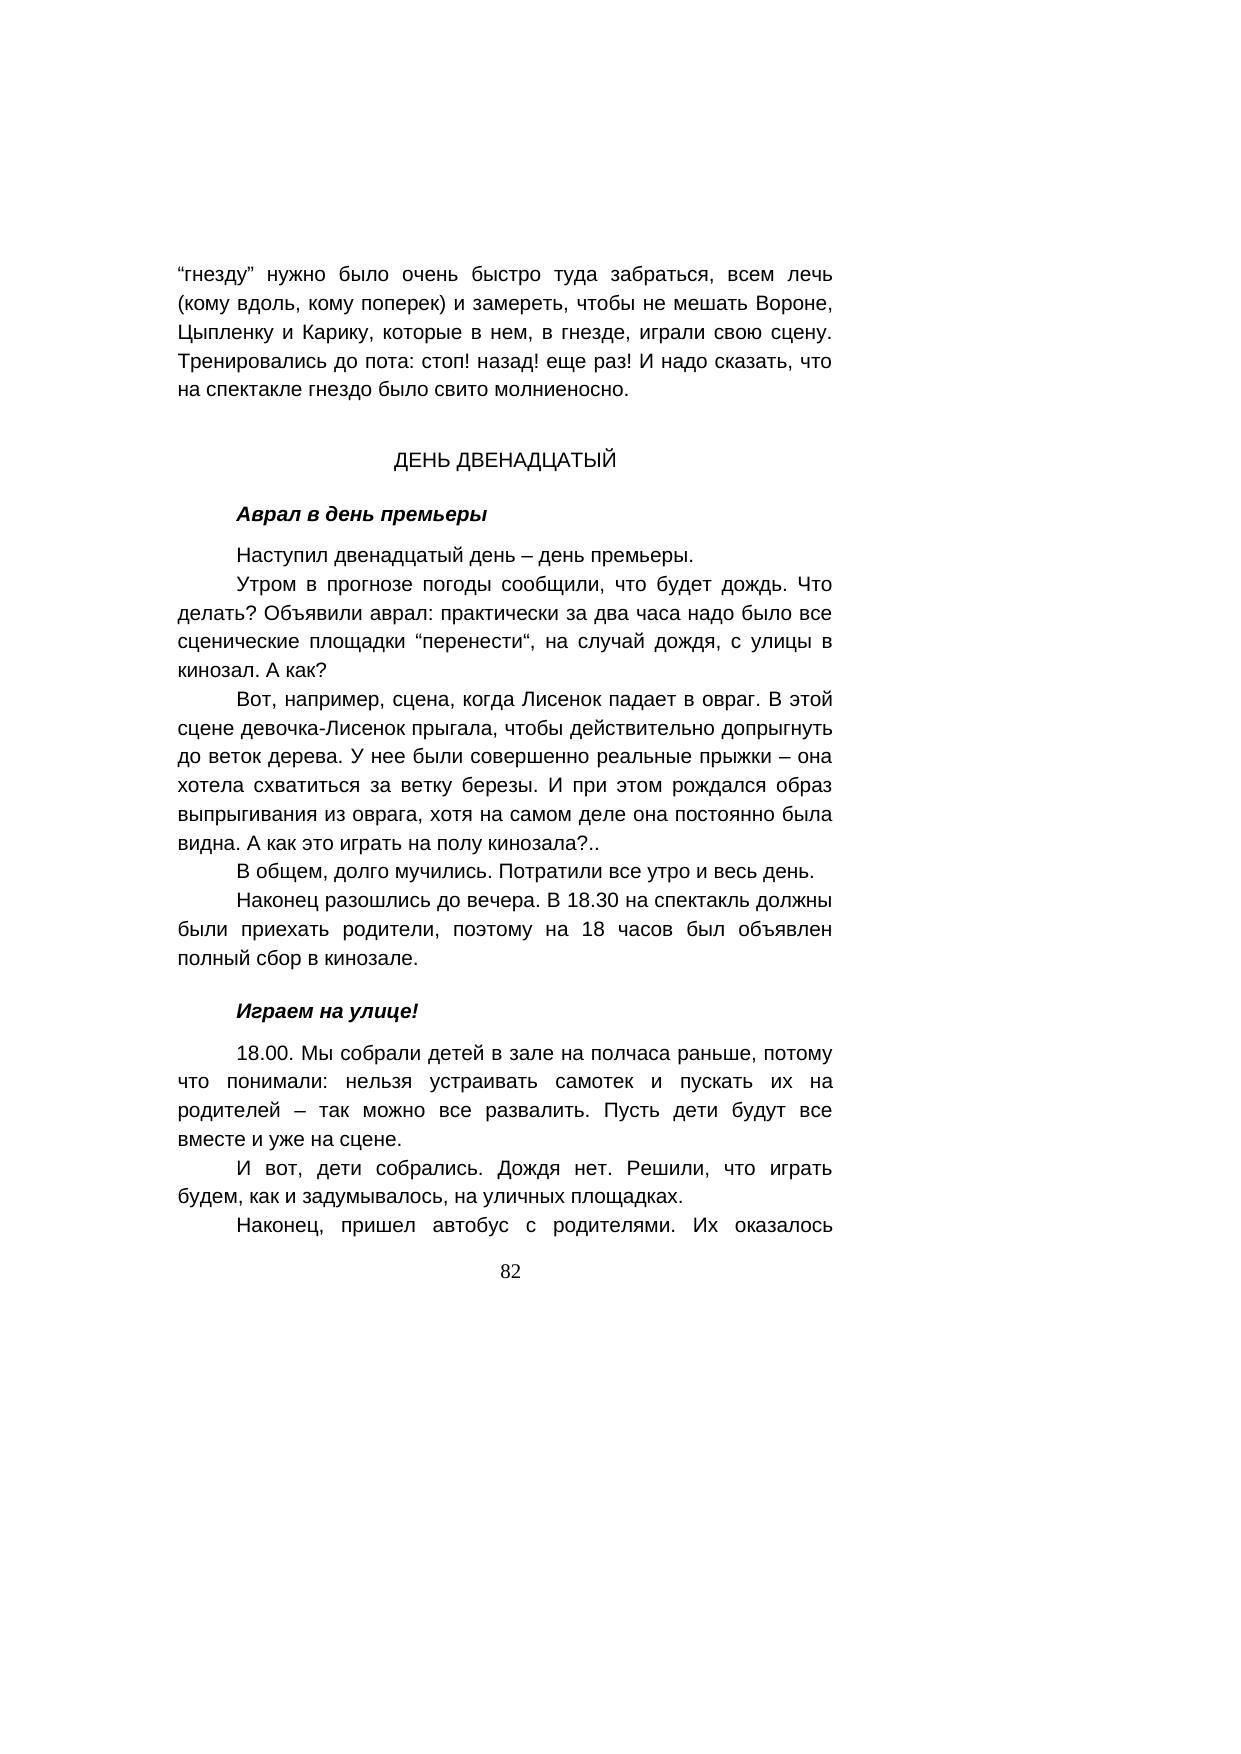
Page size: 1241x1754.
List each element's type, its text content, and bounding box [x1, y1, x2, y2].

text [177, 262, 833, 401]
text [177, 1213, 833, 1237]
text В общем, долго мучились. Потратили все утро и весь день. [177, 859, 833, 883]
subtitle Играем на улице! [177, 999, 834, 1023]
text Аврал в день премьеры [177, 502, 834, 526]
text Вот, например, сцена, когда Лисенок падает в овраг. В этой сцене девочка-Лисенок прыгала, чтобы действительно допрыгнуть до веток дерева. У нее были совершенно реальные прыжки – она хотела схватиться за ветку березы. И при этом рождался образ выпрыгивания из оврага, хотя на самом деле она постоянно была видна. А как это играть на полу кинозала?.. [177, 687, 833, 854]
text Наконец разошлись до вечера. В 18.30 на спектакль должны были приехать родители, поэтому на 18 часов был объявлен полный сбор в кинозале. [177, 888, 833, 969]
text 18.00. Мы собрали детей в зале на полчаса раньше, потому что понимали: нельзя устраивать самотек и пускать их на родителей – так можно все развалить. Пусть дети будут все вместе и уже на сцене. [177, 1041, 833, 1151]
text Утром в прогнозе погоды сообщили, что будет дождь. Что делать? Объявили аврал: практически за два часа надо было все сценические площадки “перенести“, на случай дождя, с улицы в кинозал. А как? [177, 572, 833, 682]
text Наступил двенадцатый день – день премьеры. [177, 543, 833, 567]
text И вот, дети собрались. Дождя нет. Решили, что играть будем, как и задумывалось, на уличных площадках. [177, 1156, 833, 1208]
subtitle День двенадцатый [177, 448, 833, 472]
